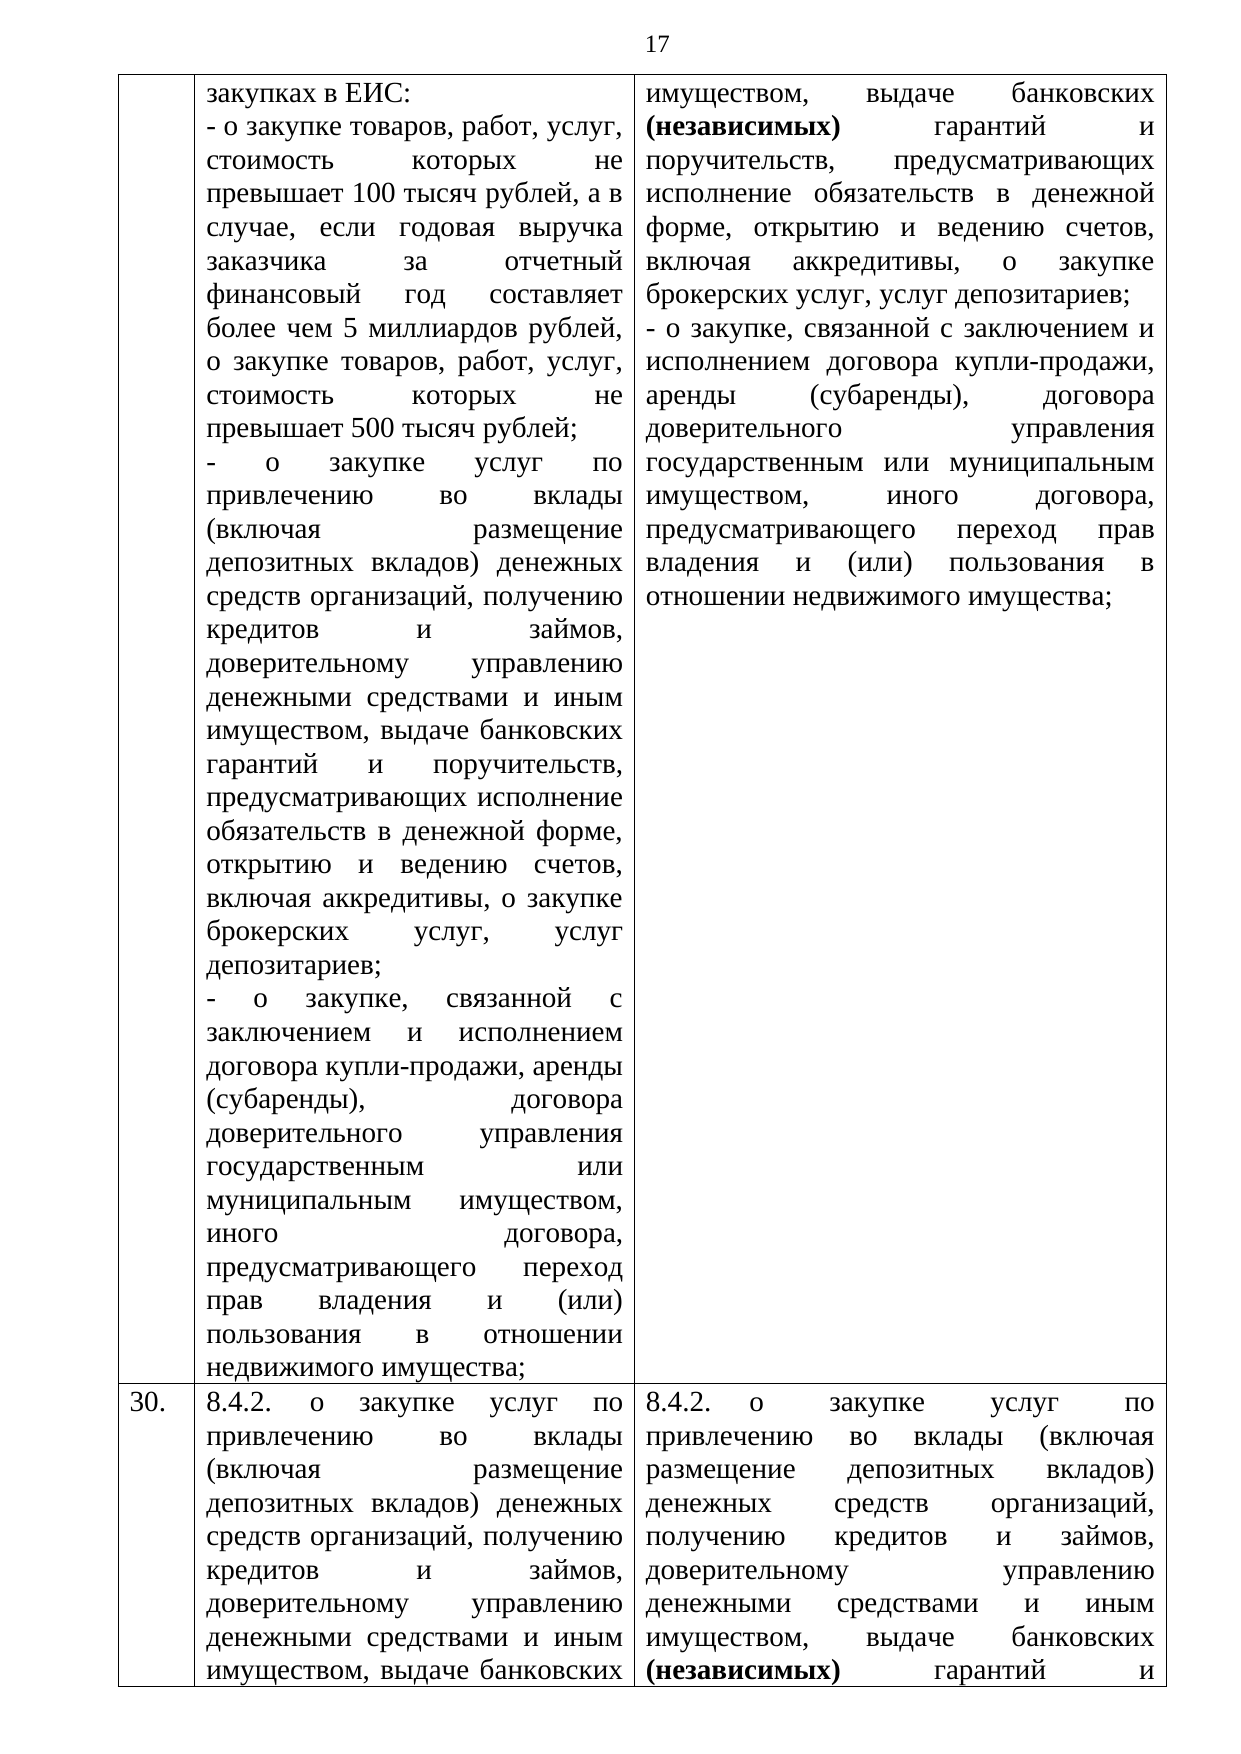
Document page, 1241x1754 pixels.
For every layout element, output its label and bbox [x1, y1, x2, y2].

table_cell [119, 75, 194, 1383]
table_cell [119, 1384, 194, 1686]
table_cell [195, 1384, 634, 1686]
table_cell [635, 1384, 1166, 1686]
table_cell [635, 75, 1166, 1383]
table_cell [195, 75, 634, 1383]
